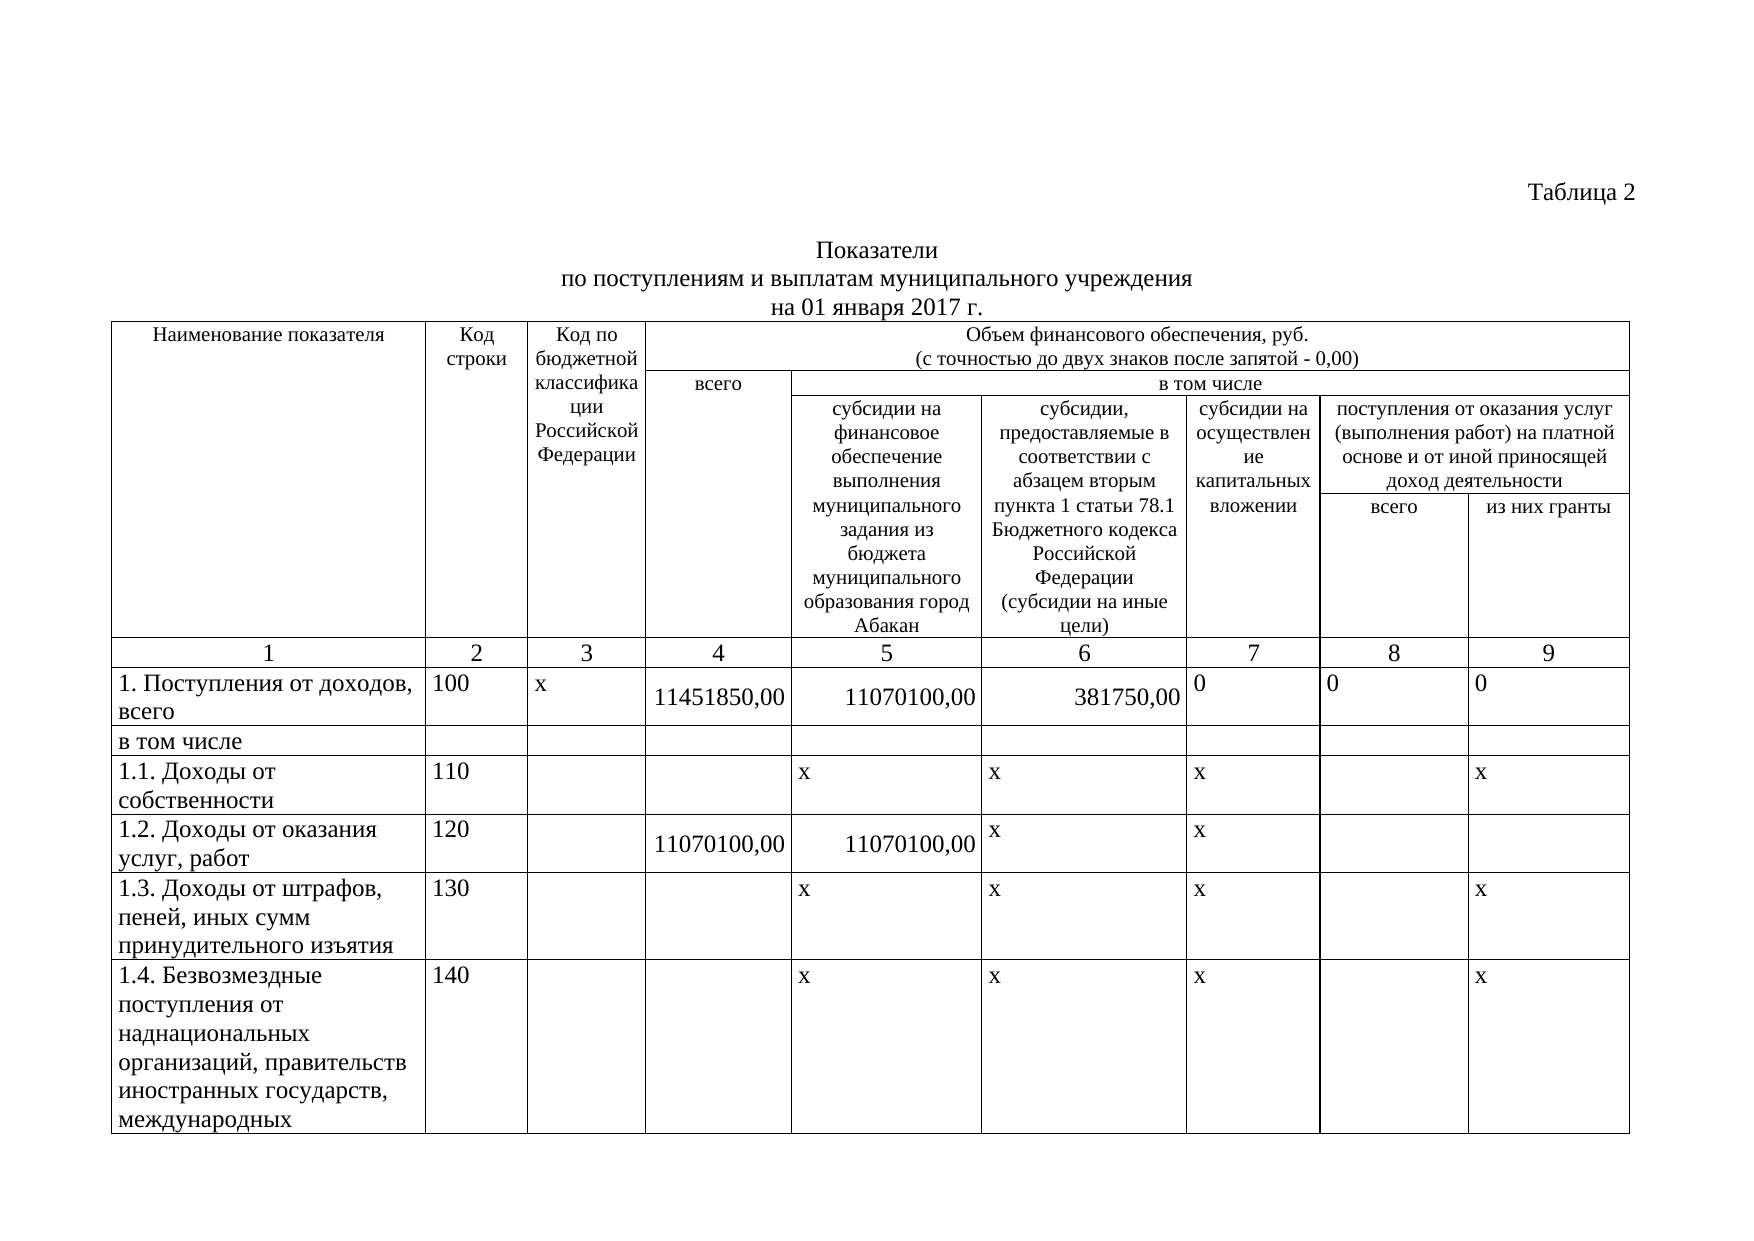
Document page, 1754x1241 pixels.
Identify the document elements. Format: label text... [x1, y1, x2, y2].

table_cell [646, 756, 791, 813]
text по поступлениям и выплатам муниципального учреждения [118, 263, 1636, 292]
table_cell 1.2. Доходы от оказания услуг, работ [112, 815, 425, 872]
table_cell 1.1. Доходы от собственности [112, 756, 425, 813]
table_header Код по бюджетной классификации Российской Федерации [528, 322, 645, 637]
text Показатели [118, 235, 1636, 263]
table_cell х [1187, 873, 1319, 959]
table_cell 11070100,00 [646, 815, 791, 872]
table_cell 130 [426, 873, 527, 959]
table_cell [528, 873, 645, 959]
table_cell [528, 960, 645, 1133]
table_cell [1321, 815, 1468, 872]
table_cell [1321, 726, 1468, 755]
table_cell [112, 960, 425, 1133]
text на 01 января 2017 г. [118, 292, 1636, 321]
table_cell [1321, 960, 1468, 1133]
table_cell х [1469, 960, 1629, 1133]
table_cell в том числе [792, 371, 1629, 395]
table_cell 1.3. Доходы от штрафов, пеней, иных сумм принудительного изъятия [112, 873, 425, 959]
table_cell 140 [426, 960, 527, 1133]
table_cell 100 [426, 668, 527, 725]
table_cell [1469, 726, 1629, 755]
table_cell х [792, 756, 981, 813]
table_cell 4 [646, 638, 791, 667]
table_cell х [1187, 960, 1319, 1133]
table_cell х [982, 815, 1186, 872]
table_cell [528, 726, 645, 755]
table_cell 6 [982, 638, 1186, 667]
table_cell [646, 726, 791, 755]
table_cell [1469, 815, 1629, 872]
table_cell х [982, 756, 1186, 813]
table_cell х [1469, 873, 1629, 959]
table_cell субсидии на финансовое обеспечение выполнения муниципального задания из бюджета муниципального образования город Абакан [792, 396, 981, 637]
table_cell поступления от оказания услуг (выполнения работ) на платной основе и от иной приносящей доход деятельности [1321, 396, 1629, 492]
table_cell [1187, 726, 1319, 755]
table_cell 0 [1187, 668, 1319, 725]
table_cell [982, 726, 1186, 755]
table_cell [1321, 873, 1468, 959]
table_cell 110 [426, 756, 527, 813]
table_cell 9 [1469, 638, 1629, 667]
table_cell х [982, 960, 1186, 1133]
table_header Наименование показателя [112, 322, 425, 637]
table_cell 1. Поступления от доходов, всего [112, 668, 425, 725]
table_header Объем финансового обеспечения, руб. (с точностью до двух знаков после запятой - 0,00) [646, 322, 1629, 370]
table_cell 381750,00 [982, 668, 1186, 725]
table_cell [646, 960, 791, 1133]
table_cell х [792, 960, 981, 1133]
table_cell 1 [112, 638, 425, 667]
table_cell [528, 815, 645, 872]
table_cell всего [646, 371, 791, 637]
table_cell [792, 726, 981, 755]
table_header Код строки [426, 322, 527, 637]
table_cell х [1187, 815, 1319, 872]
table_cell 0 [1469, 668, 1629, 725]
table_cell 5 [792, 638, 981, 667]
text Таблица 2 [118, 177, 1636, 206]
table_cell х [1469, 756, 1629, 813]
table_cell субсидии, предоставляемые в соответствии с абзацем вторым пункта 1 статьи 78.1 Бюджетного кодекса Российской Федерации (субсидии на иные цели) [982, 396, 1186, 637]
table_cell 11070100,00 [792, 668, 981, 725]
table_cell 7 [1187, 638, 1319, 667]
table_cell 120 [426, 815, 527, 872]
table_cell всего [1321, 494, 1468, 637]
table_cell [426, 726, 527, 755]
table_cell х [1187, 756, 1319, 813]
table_cell 8 [1321, 638, 1468, 667]
table_cell [646, 873, 791, 959]
table_cell [1321, 756, 1468, 813]
table_cell в том числе [112, 726, 425, 755]
table_cell х [982, 873, 1186, 959]
table_cell 11070100,00 [792, 815, 981, 872]
table_cell из них гранты [1469, 494, 1629, 637]
table_cell 0 [1321, 668, 1468, 725]
table_cell 11451850,00 [646, 668, 791, 725]
table_cell [528, 756, 645, 813]
table_cell 2 [426, 638, 527, 667]
table_cell х [792, 873, 981, 959]
table_cell 3 [528, 638, 645, 667]
table_cell субсидии на осуществление капитальных вложении [1187, 396, 1319, 637]
table_cell х [528, 668, 645, 725]
